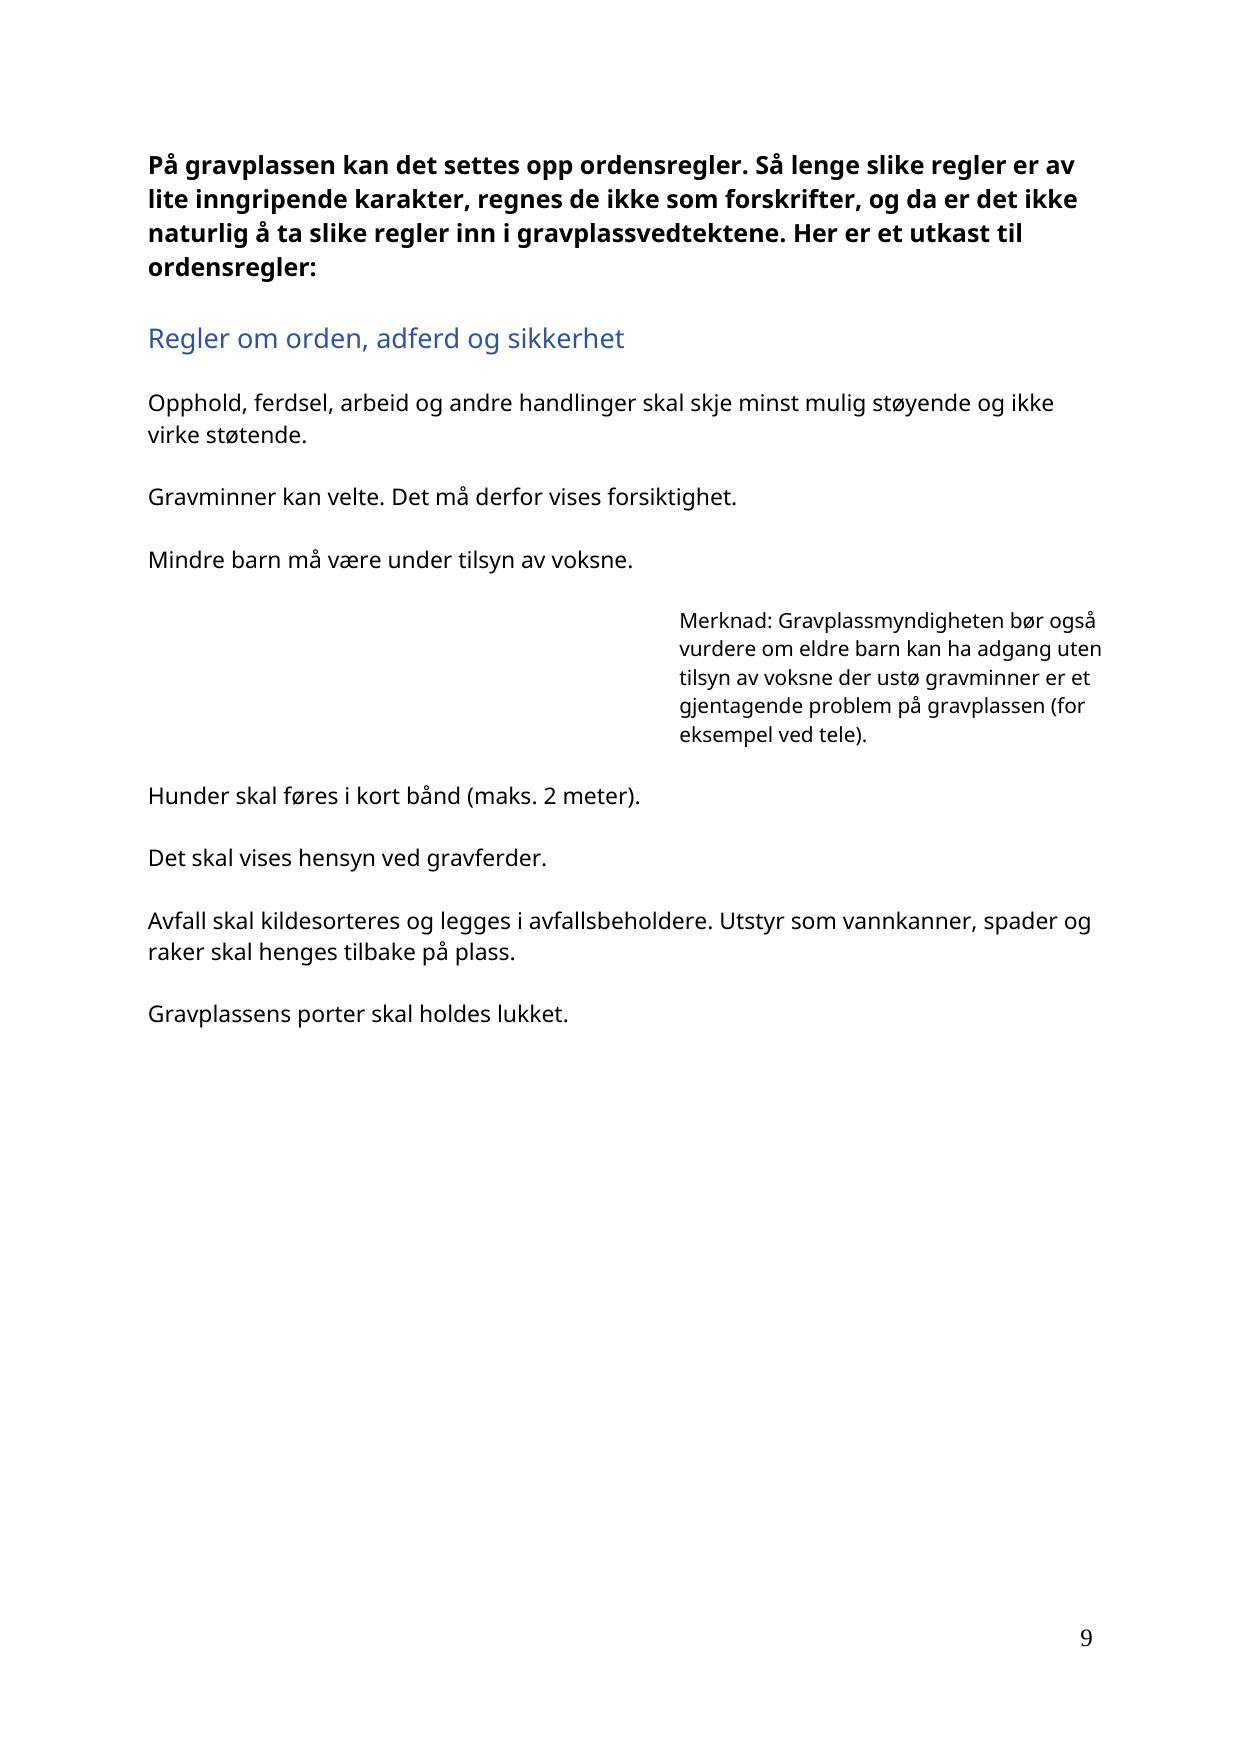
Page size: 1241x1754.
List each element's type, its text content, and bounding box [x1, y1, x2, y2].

text Avfall skal kildesorteres og legges i avfallsbeholdere. Utstyr som vannkanner, spader og raker skal henges tilbake på plass. [148, 904, 1093, 967]
text Merknad: Gravplassmyndigheten bør også vurdere om eldre barn kan ha adgang uten tilsyn av voksne der ustø gravminner er et gjentagende problem på gravplassen (for eksempel ved tele). [679, 606, 1152, 748]
text Gravminner kan velte. Det må derfor vises forsiktighet. [148, 481, 1093, 512]
text Hunder skal føres i kort bånd (maks. 2 meter). [148, 779, 1093, 811]
subtitle På gravplassen kan det settes opp ordensregler. Så lenge slike regler er av lite inngripende karakter, regnes de ikke som forskrifter, og da er det ikke naturlig å ta slike regler inn i gravplassvedtektene. Her er et utkast til ordensregler: [148, 148, 1093, 284]
text Opphold, ferdsel, arbeid og andre handlinger skal skje minst mulig støyende og ikke virke støtende. [148, 387, 1093, 450]
text Det skal vises hensyn ved gravferder. [148, 842, 1093, 873]
text Mindre barn må være under tilsyn av voksne. [148, 544, 1093, 575]
subtitle Regler om orden, adferd og sikkerhet [148, 319, 1093, 356]
text Gravplassens porter skal holdes lukket. [148, 998, 1093, 1029]
